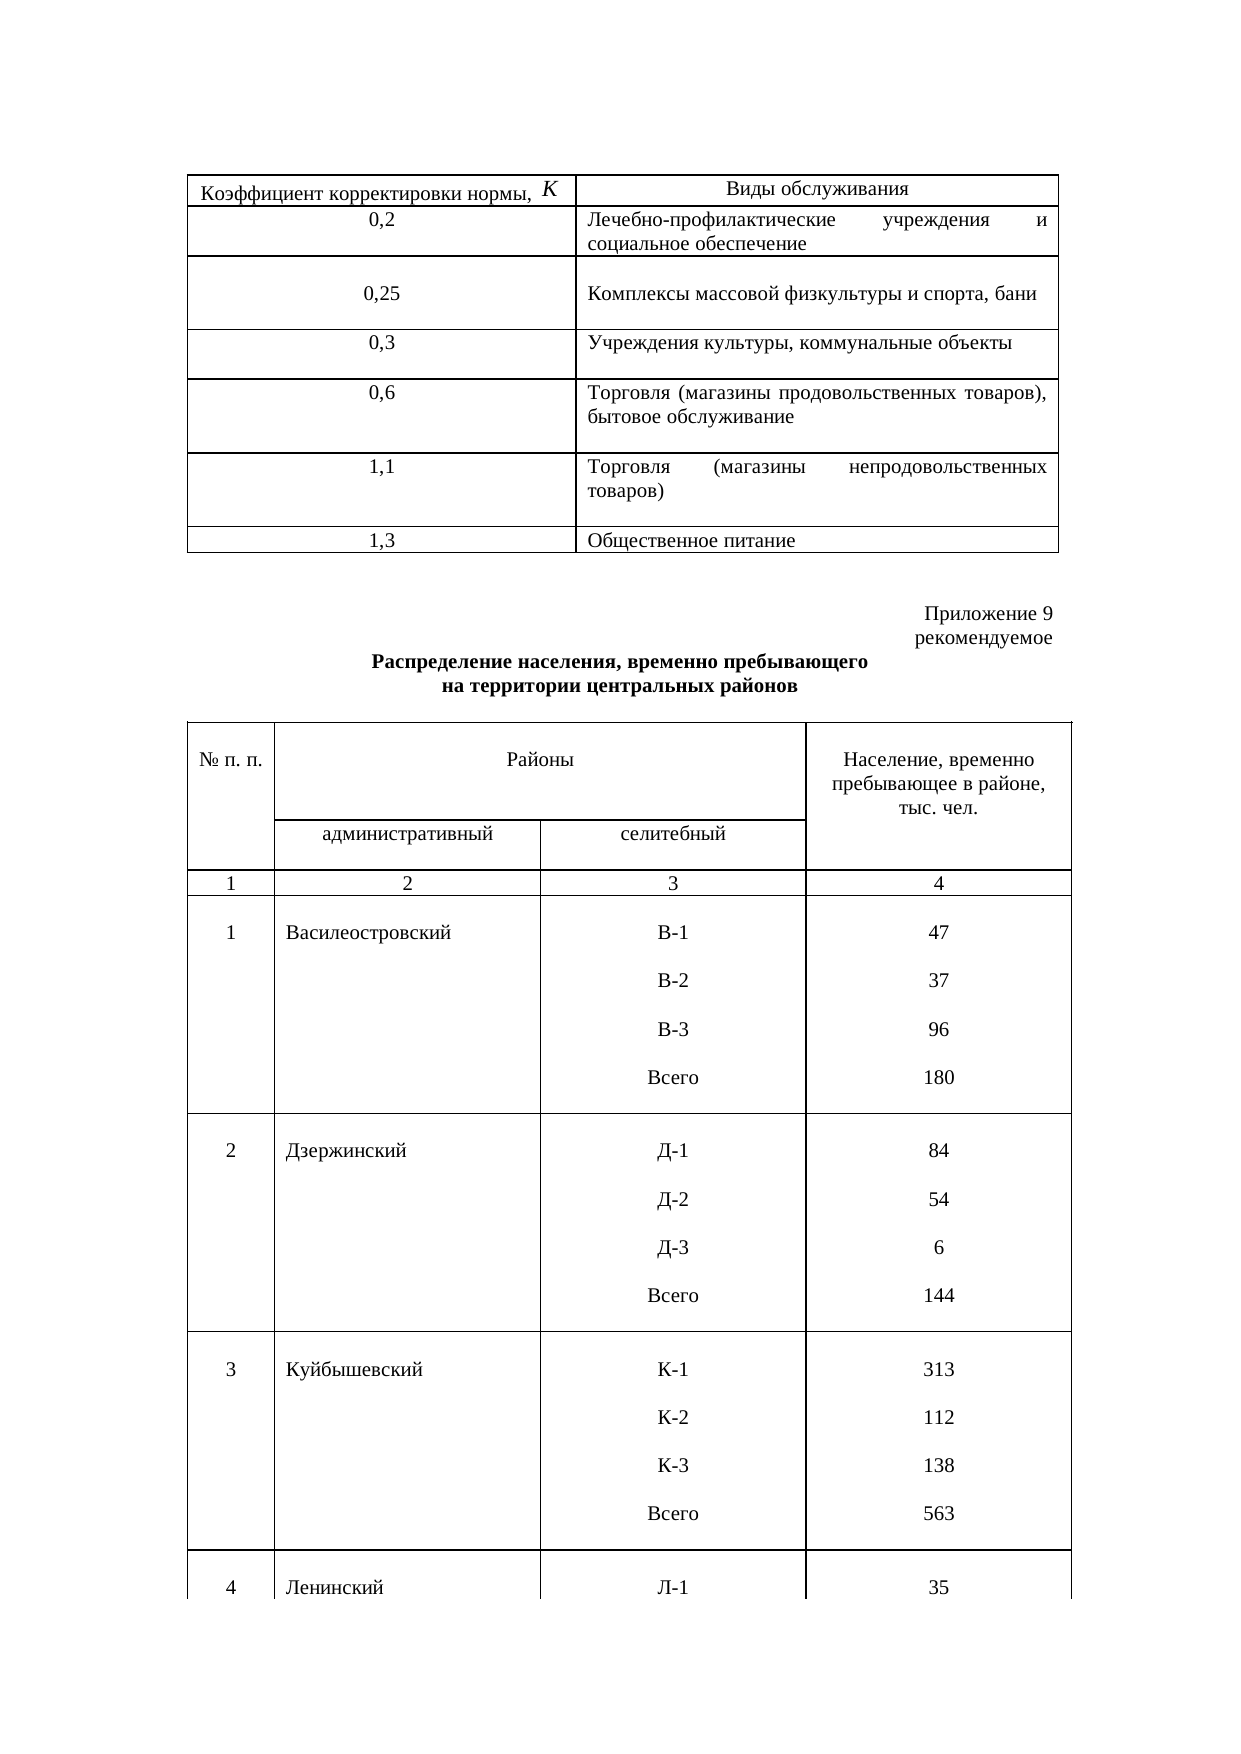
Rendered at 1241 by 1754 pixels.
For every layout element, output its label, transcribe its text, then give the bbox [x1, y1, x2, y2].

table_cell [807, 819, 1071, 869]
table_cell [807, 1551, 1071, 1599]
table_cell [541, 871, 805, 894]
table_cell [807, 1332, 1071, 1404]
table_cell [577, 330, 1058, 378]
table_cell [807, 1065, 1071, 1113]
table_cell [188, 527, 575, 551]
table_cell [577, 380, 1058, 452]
subtitle на территории центральных районов [187, 673, 1053, 697]
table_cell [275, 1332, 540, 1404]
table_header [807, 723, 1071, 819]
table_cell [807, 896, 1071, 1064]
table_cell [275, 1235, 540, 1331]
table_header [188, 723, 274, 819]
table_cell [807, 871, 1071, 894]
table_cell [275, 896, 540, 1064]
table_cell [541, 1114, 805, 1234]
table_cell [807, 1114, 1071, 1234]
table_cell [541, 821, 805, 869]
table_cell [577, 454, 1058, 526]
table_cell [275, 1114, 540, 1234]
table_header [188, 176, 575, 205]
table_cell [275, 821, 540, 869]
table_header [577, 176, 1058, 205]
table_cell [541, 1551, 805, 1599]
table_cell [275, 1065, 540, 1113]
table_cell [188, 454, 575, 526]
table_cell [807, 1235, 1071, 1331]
text Приложение 9 [187, 601, 1053, 625]
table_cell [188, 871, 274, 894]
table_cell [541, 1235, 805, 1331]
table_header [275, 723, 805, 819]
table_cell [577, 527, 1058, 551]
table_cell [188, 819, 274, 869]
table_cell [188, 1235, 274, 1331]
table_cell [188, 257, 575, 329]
subtitle Распределение населения, временно пребывающего [187, 649, 1053, 673]
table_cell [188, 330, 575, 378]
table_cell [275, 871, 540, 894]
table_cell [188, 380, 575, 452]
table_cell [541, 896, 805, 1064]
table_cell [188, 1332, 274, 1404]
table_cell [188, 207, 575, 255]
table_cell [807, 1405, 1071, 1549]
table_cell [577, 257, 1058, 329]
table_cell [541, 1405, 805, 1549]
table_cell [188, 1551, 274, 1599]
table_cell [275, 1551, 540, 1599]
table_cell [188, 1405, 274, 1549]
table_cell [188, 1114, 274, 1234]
text рекомендуемое [187, 625, 1053, 649]
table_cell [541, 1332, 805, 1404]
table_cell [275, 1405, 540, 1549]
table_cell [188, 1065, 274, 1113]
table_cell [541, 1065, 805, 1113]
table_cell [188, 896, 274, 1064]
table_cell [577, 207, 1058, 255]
